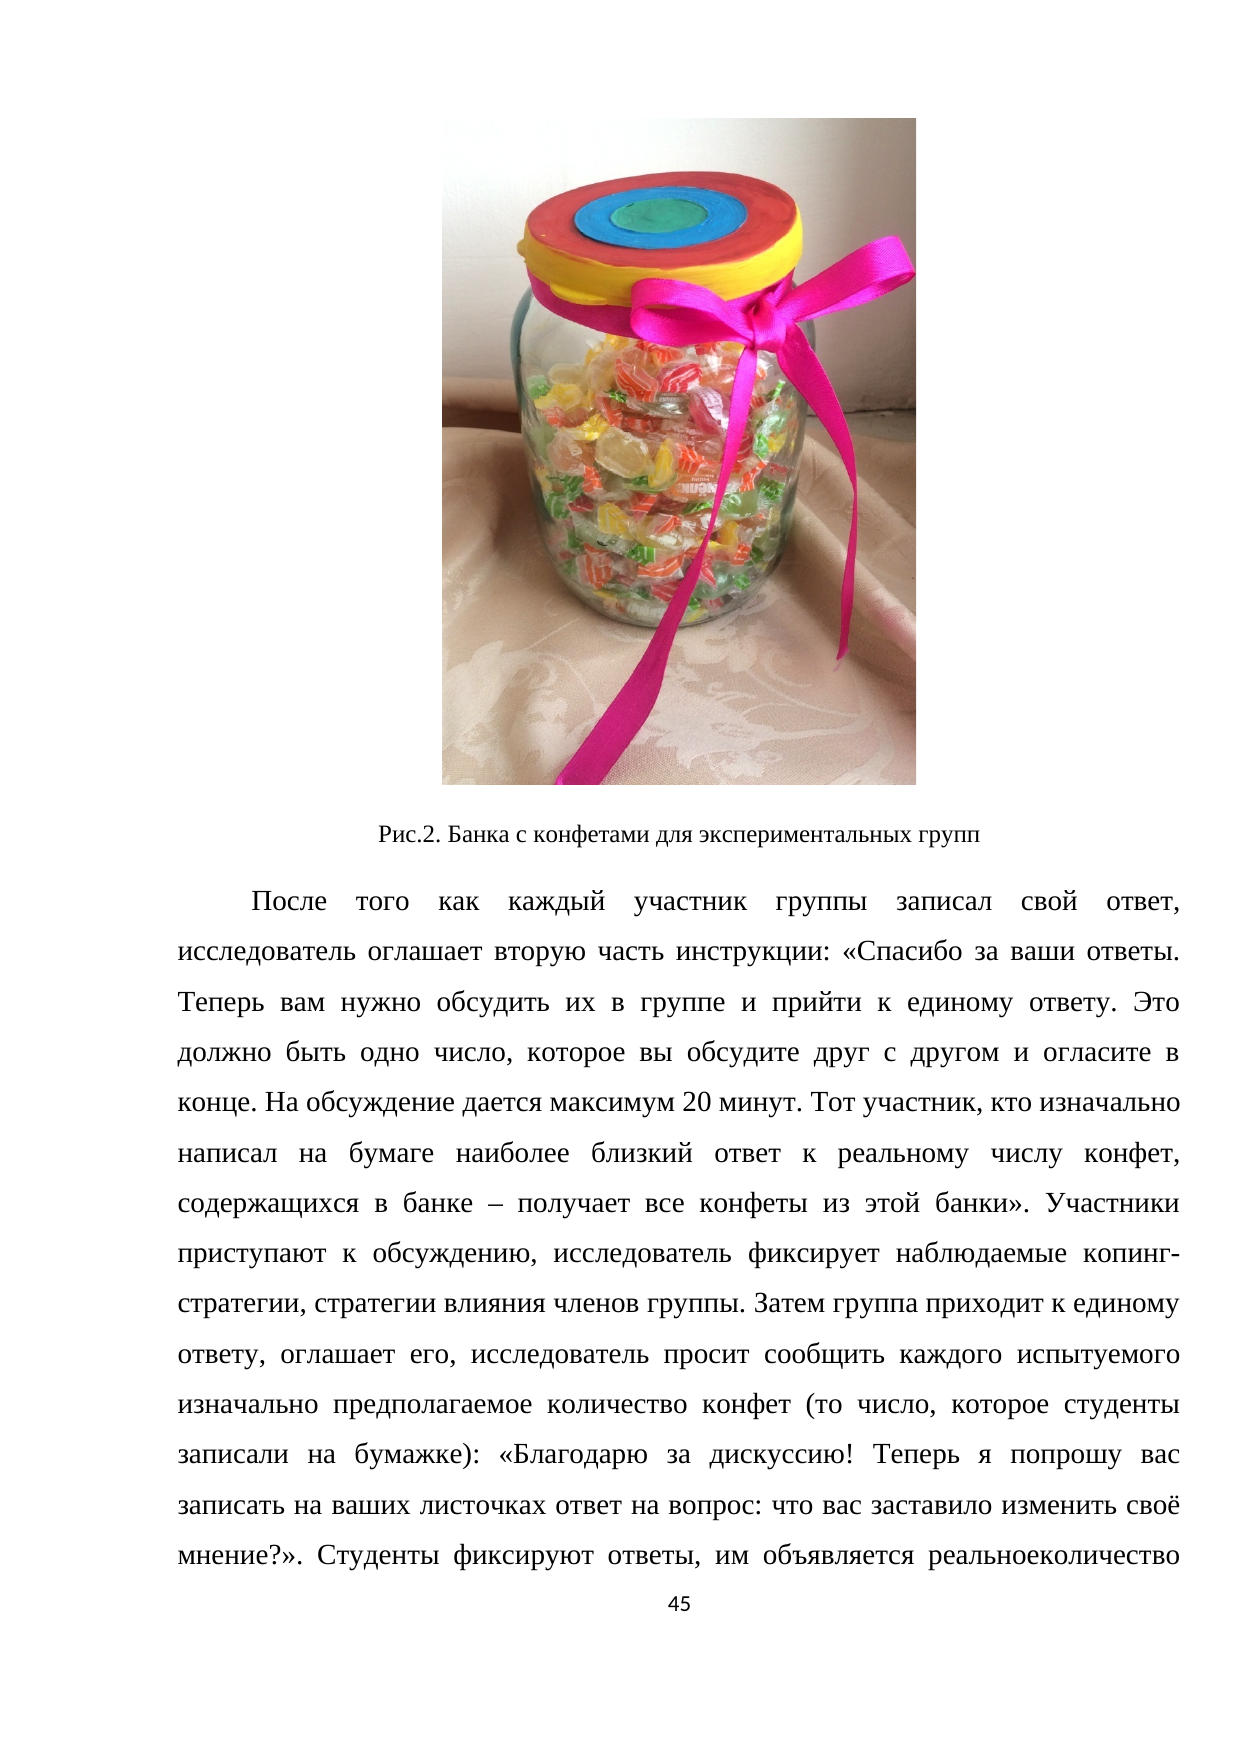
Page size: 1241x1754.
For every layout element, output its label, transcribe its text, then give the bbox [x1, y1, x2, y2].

text Рис.2. Банка с конфетами для экспериментальных групп [177, 819, 1181, 848]
picture [442, 118, 917, 785]
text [177, 883, 1181, 1571]
